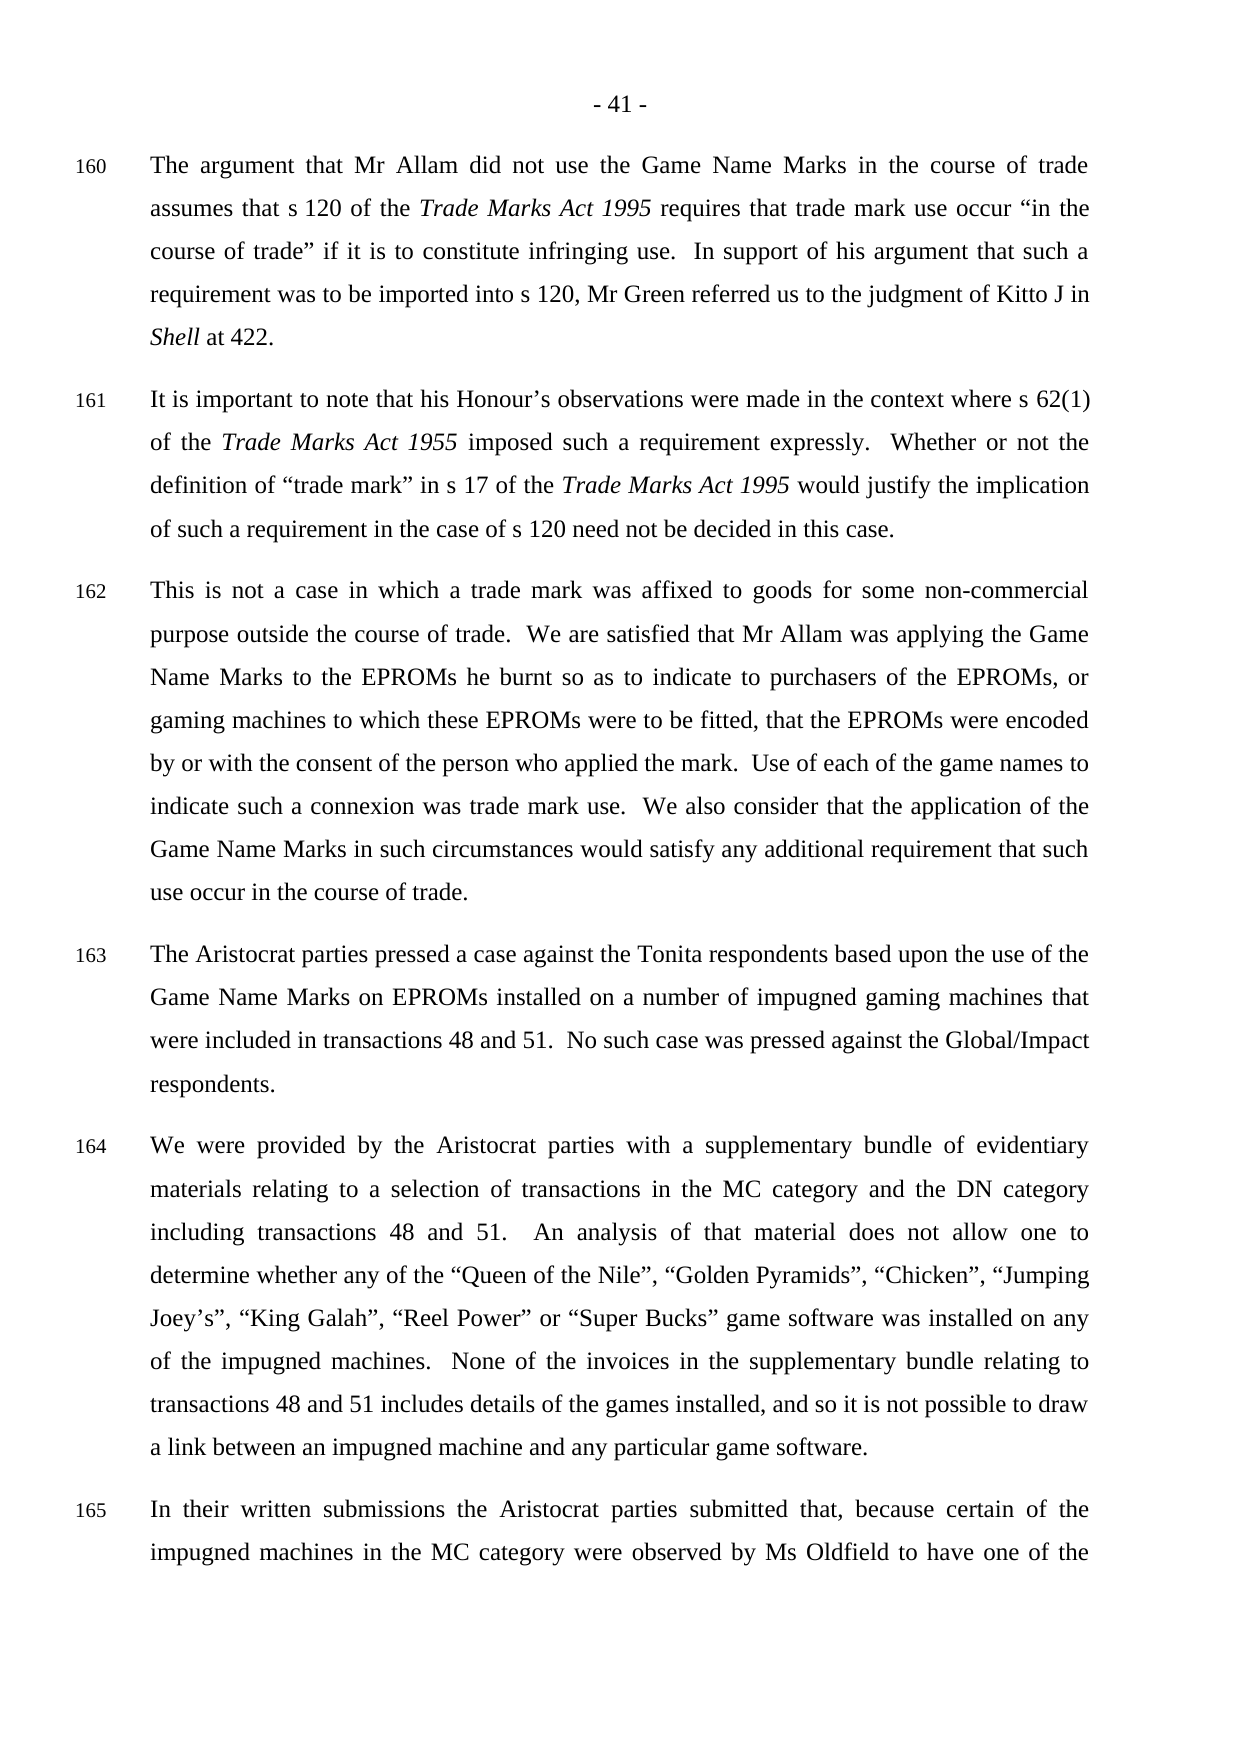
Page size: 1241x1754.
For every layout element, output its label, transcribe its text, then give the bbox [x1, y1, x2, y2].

text It is important to note that his Honour’s observations were made in the context where s 62(1) of the Trade Marks Act 1955 imposed such a requirement expressly. Whether or not the definition of “trade mark” in s 17 of the Trade Marks Act 1995 would justify the implication of such a requirement in the case of s 120 need not be decided in this case. [75, 384, 1090, 542]
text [75, 1494, 1090, 1566]
text The Aristocrat parties pressed a case against the Tonita respondents based upon the use of the Game Name Marks on EPROMs installed on a number of impugned gaming machines that were included in transactions 48 and 51. No such case was pressed against the Global/Impact respondents. [75, 939, 1090, 1097]
text We were provided by the Aristocrat parties with a supplementary bundle of evidentiary materials relating to a selection of transactions in the MC category and the DN category including transactions 48 and 51. An analysis of that material does not allow one to determine whether any of the “Queen of the Nile”, “Golden Pyramids”, “Chicken”, “Jumping Joey’s”, “King Galah”, “Reel Power” or “Super Bucks” game software was installed on any of the impugned machines. None of the invoices in the supplementary bundle relating to transactions 48 and 51 includes details of the games installed, and so it is not possible to draw a link between an impugned machine and any particular game software. [75, 1131, 1090, 1461]
text The argument that Mr Allam did not use the Game Name Marks in the course of trade assumes that s 120 of the Trade Marks Act 1995 requires that trade mark use occur “in the course of trade” if it is to constitute infringing use. In support of his argument that such a requirement was to be imported into s 120, Mr Green referred us to the judgment of Kitto J in Shell at 422. [75, 150, 1090, 351]
text This is not a case in which a trade mark was affixed to goods for some non-commercial purpose outside the course of trade. We are satisfied that Mr Allam was applying the Game Name Marks to the EPROMs he burnt so as to indicate to purchasers of the EPROMs, or gaming machines to which these EPROMs were to be fitted, that the EPROMs were encoded by or with the consent of the person who applied the mark. Use of each of the game names to indicate such a connexion was trade mark use. We also consider that the application of the Game Name Marks in such circumstances would satisfy any additional requirement that such use occur in the course of trade. [75, 576, 1090, 906]
